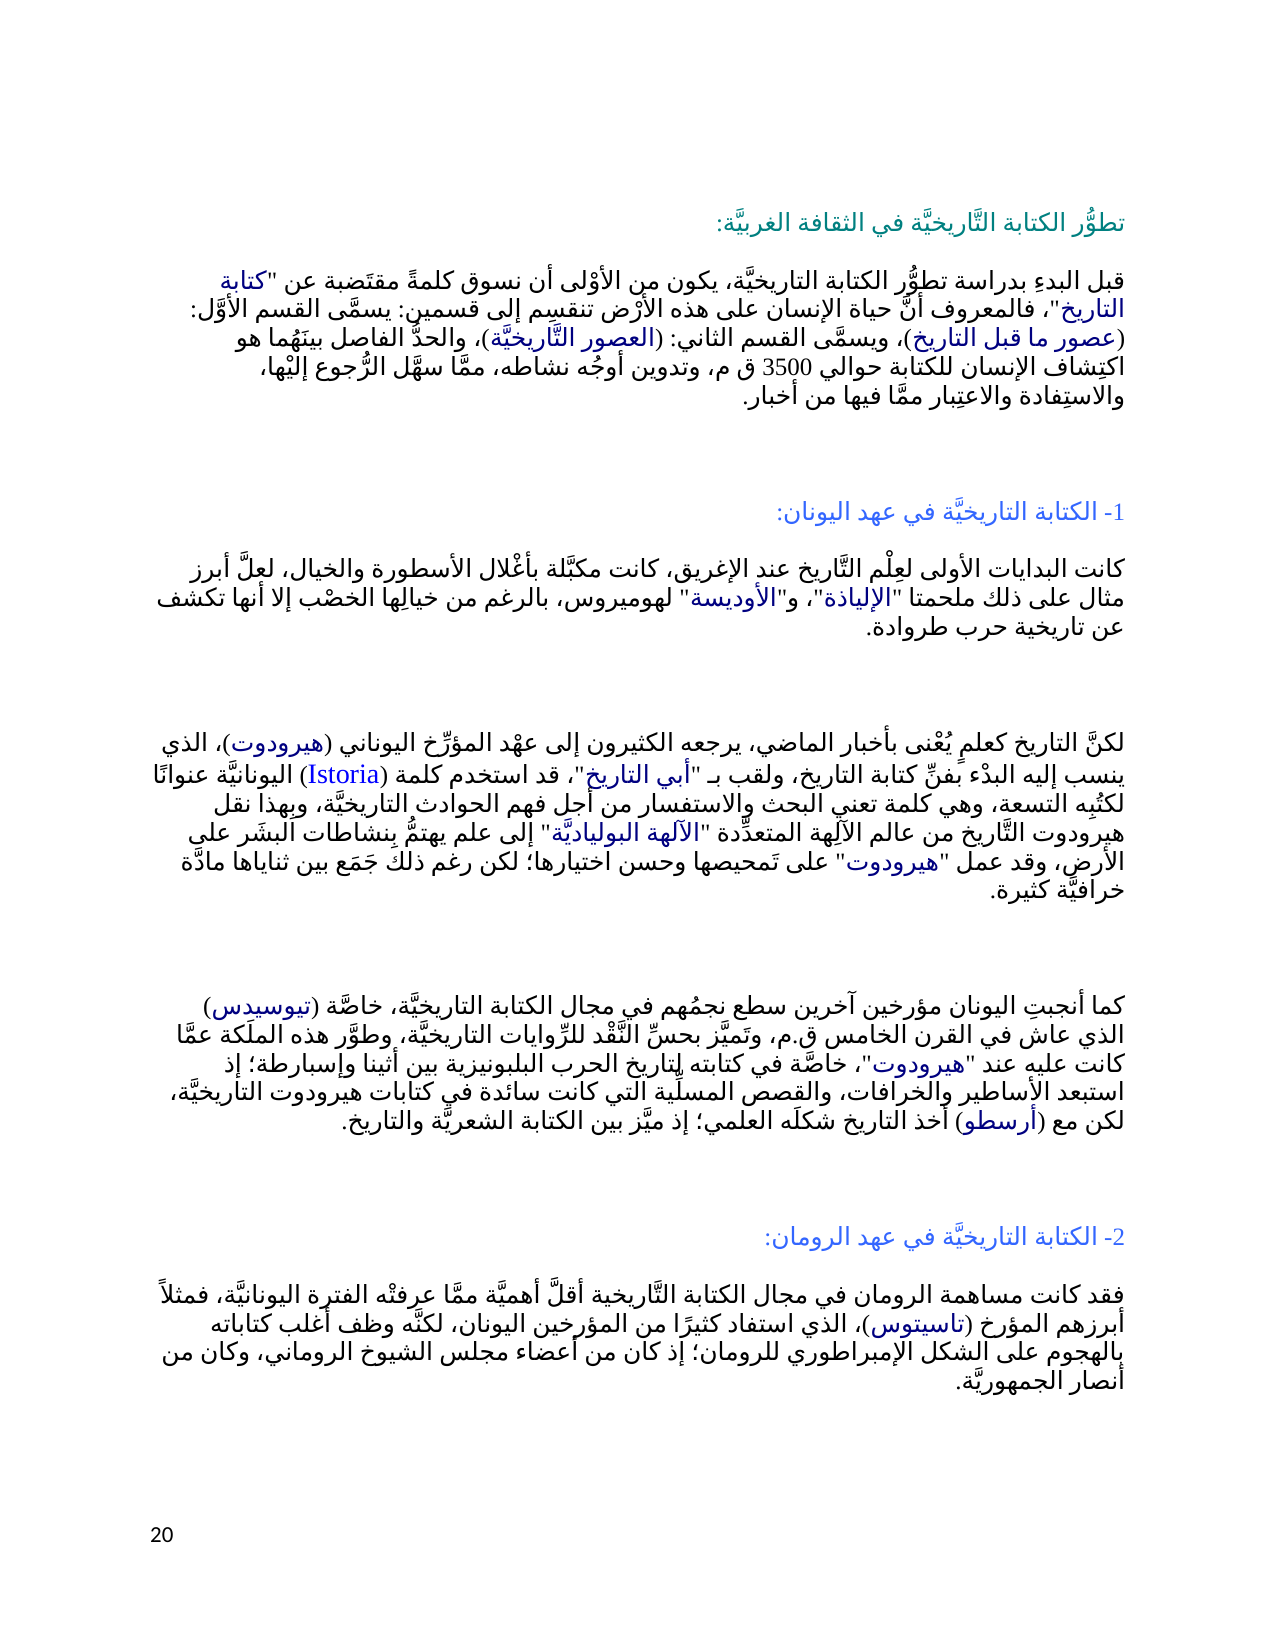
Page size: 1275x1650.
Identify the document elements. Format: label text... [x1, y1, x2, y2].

text لكنَّ التاريخ كعلمٍ يُعْنى بأخبار الماضي، يرجعه الكثيرون إلى عهْد المؤرِّخ اليوناني (هيرودوت)، الذي ينسب إليه البدْء بفنِّ كتابة التاريخ، ولقب بـ "أبي التاريخ"، قد استخدم كلمة (Istoria) اليونانيَّة عنوانًا لكتُبِه التسعة، وهي كلمة تعني البحث والاستفسار من أجل فهم الحوادث التاريخيَّة، وبِهذا نقل هيرودوت التَّاريخ من عالم الآلِهة المتعدِّدة "الآلهة البولياديَّة" إلى علم يهتمُّ بِنشاطات البشَر على الأرض، وقد عمل "هيرودوت" على تَمحيصها وحسن اختيارها؛ لكن رغم ذلك جَمَع بين ثناياها مادَّة خرافيَّة كثيرة. [150, 728, 1125, 904]
text 1- الكتابة التاريخيَّة في عهد اليونان: [150, 497, 1125, 525]
text كما أنجبتِ اليونان مؤرخين آخرين سطع نجمُهم في مجال الكتابة التاريخيَّة، خاصَّة (تيوسيدس) الذي عاش في القرن الخامس ق.م، وتَميَّز بحسِّ النَّقْد للرِّوايات التاريخيَّة، وطوَّر هذه الملَكة عمَّا كانت عليه عند "هيرودوت"، خاصَّة في كتابته لتاريخ الحرب البلبونيزية بين أثينا وإسبارطة؛ إذ استبعد الأساطير والخرافات، والقصص المسلِّية التي كانت سائدة في كتابات هيرودوت التاريخيَّة، لكن مع (أرسطو) أخذ التاريخ شكلَه العلمي؛ إذ ميَّز بين الكتابة الشعريَّة والتاريخ. [150, 991, 1125, 1135]
text كانت البدايات الأولى لعِلْم التَّاريخ عند الإغريق، كانت مكبَّلة بأغْلال الأسطورة والخيال، لعلَّ أبرز مثال على ذلك ملحمتا "الإلياذة"، و"الأوديسة" لهوميروس، بالرغم من خيالِها الخصْب إلا أنها تكشف عن تاريخية حرب طروادة. [150, 554, 1125, 641]
text 2- الكتابة التاريخيَّة في عهد الرومان: [150, 1222, 1125, 1251]
text فقد كانت مساهمة الرومان في مجال الكتابة التَّاريخية أقلَّ أهميَّة ممَّا عرفتْه الفترة اليونانيَّة، فمثلاً أبرزهم المؤرخ (تاسيتوس)، الذي استفاد كثيرًا من المؤرخين اليونان، لكنَّه وظف أغلب كتاباته بالهجوم على الشكل الإمبراطوري للرومان؛ إذ كان من أعضاء مجلس الشيوخ الروماني، وكان من أنصار الجمهوريَّة. [150, 1280, 1125, 1395]
text تطوُّر الكتابة التَّاريخيَّة في الثقافة الغربيَّة: [150, 208, 1125, 237]
text قبل البدءِ بدراسة تطوُّر الكتابة التاريخيَّة، يكون من الأوْلى أن نسوق كلمةً مقتَضبة عن "كتابة التاريخ"، فالمعروف أنَّ حياة الإنسان على هذه الأرْض تنقسِم إلى قسمين: يسمَّى القسم الأوَّل: (عصور ما قبل التاريخ)، ويسمَّى القسم الثاني: (العصور التَّاريخيَّة)، والحدُّ الفاصل بينَهُما هو اكتِشاف الإنسان للكتابة حوالي 3500 ق م، وتدوين أوجُه نشاطه، ممَّا سهَّل الرُّجوع إليْها، والاستِفادة والاعتِبار ممَّا فيها من أخبار. [150, 266, 1125, 409]
